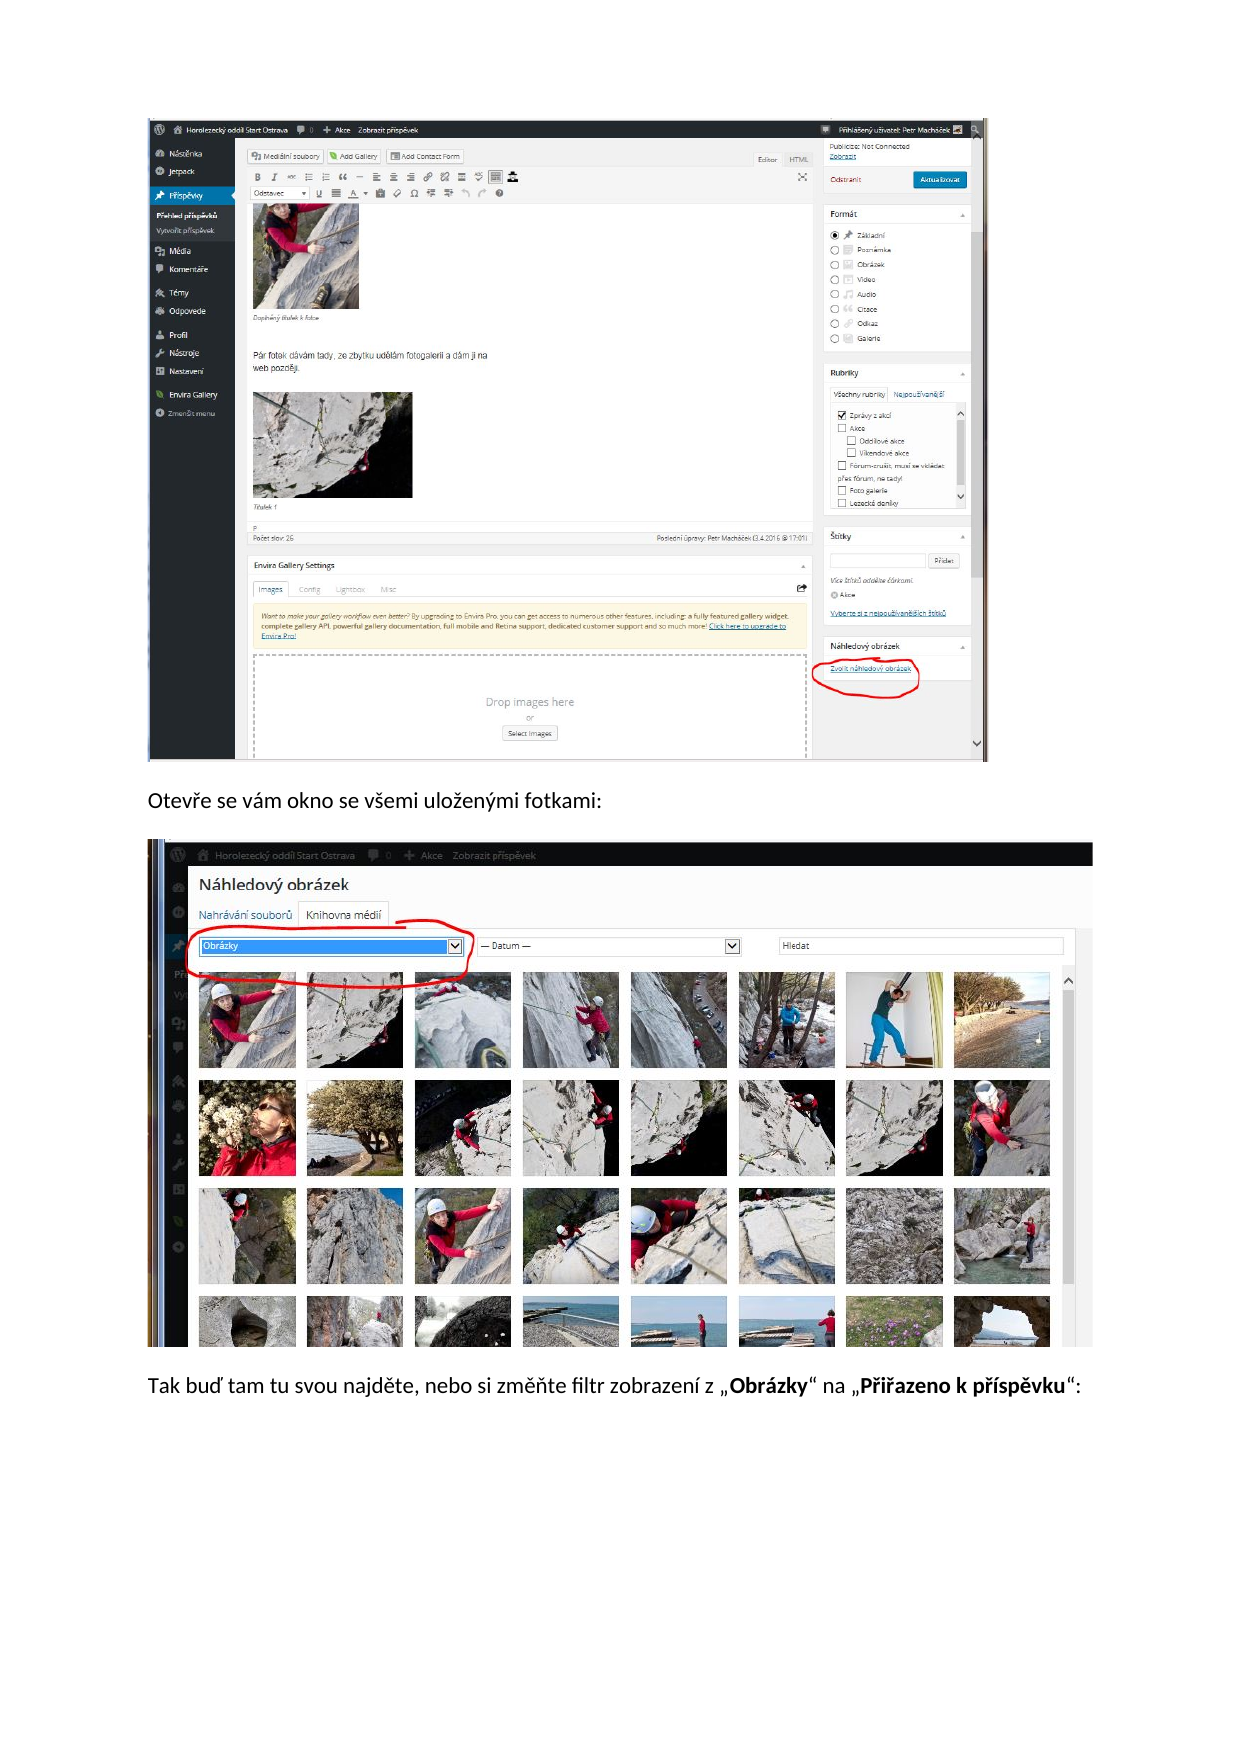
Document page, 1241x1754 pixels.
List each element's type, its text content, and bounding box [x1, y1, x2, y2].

text Otevře se vám okno se všemi uloženými fotkami: [148, 786, 1093, 814]
picture [147, 839, 1093, 1347]
text Tak buď tam tu svou najděte, nebo si změňte filtr zobrazení z „Obrázky“ na „Přiřazeno k příspěvku“: [148, 1372, 1093, 1400]
picture [147, 118, 989, 762]
